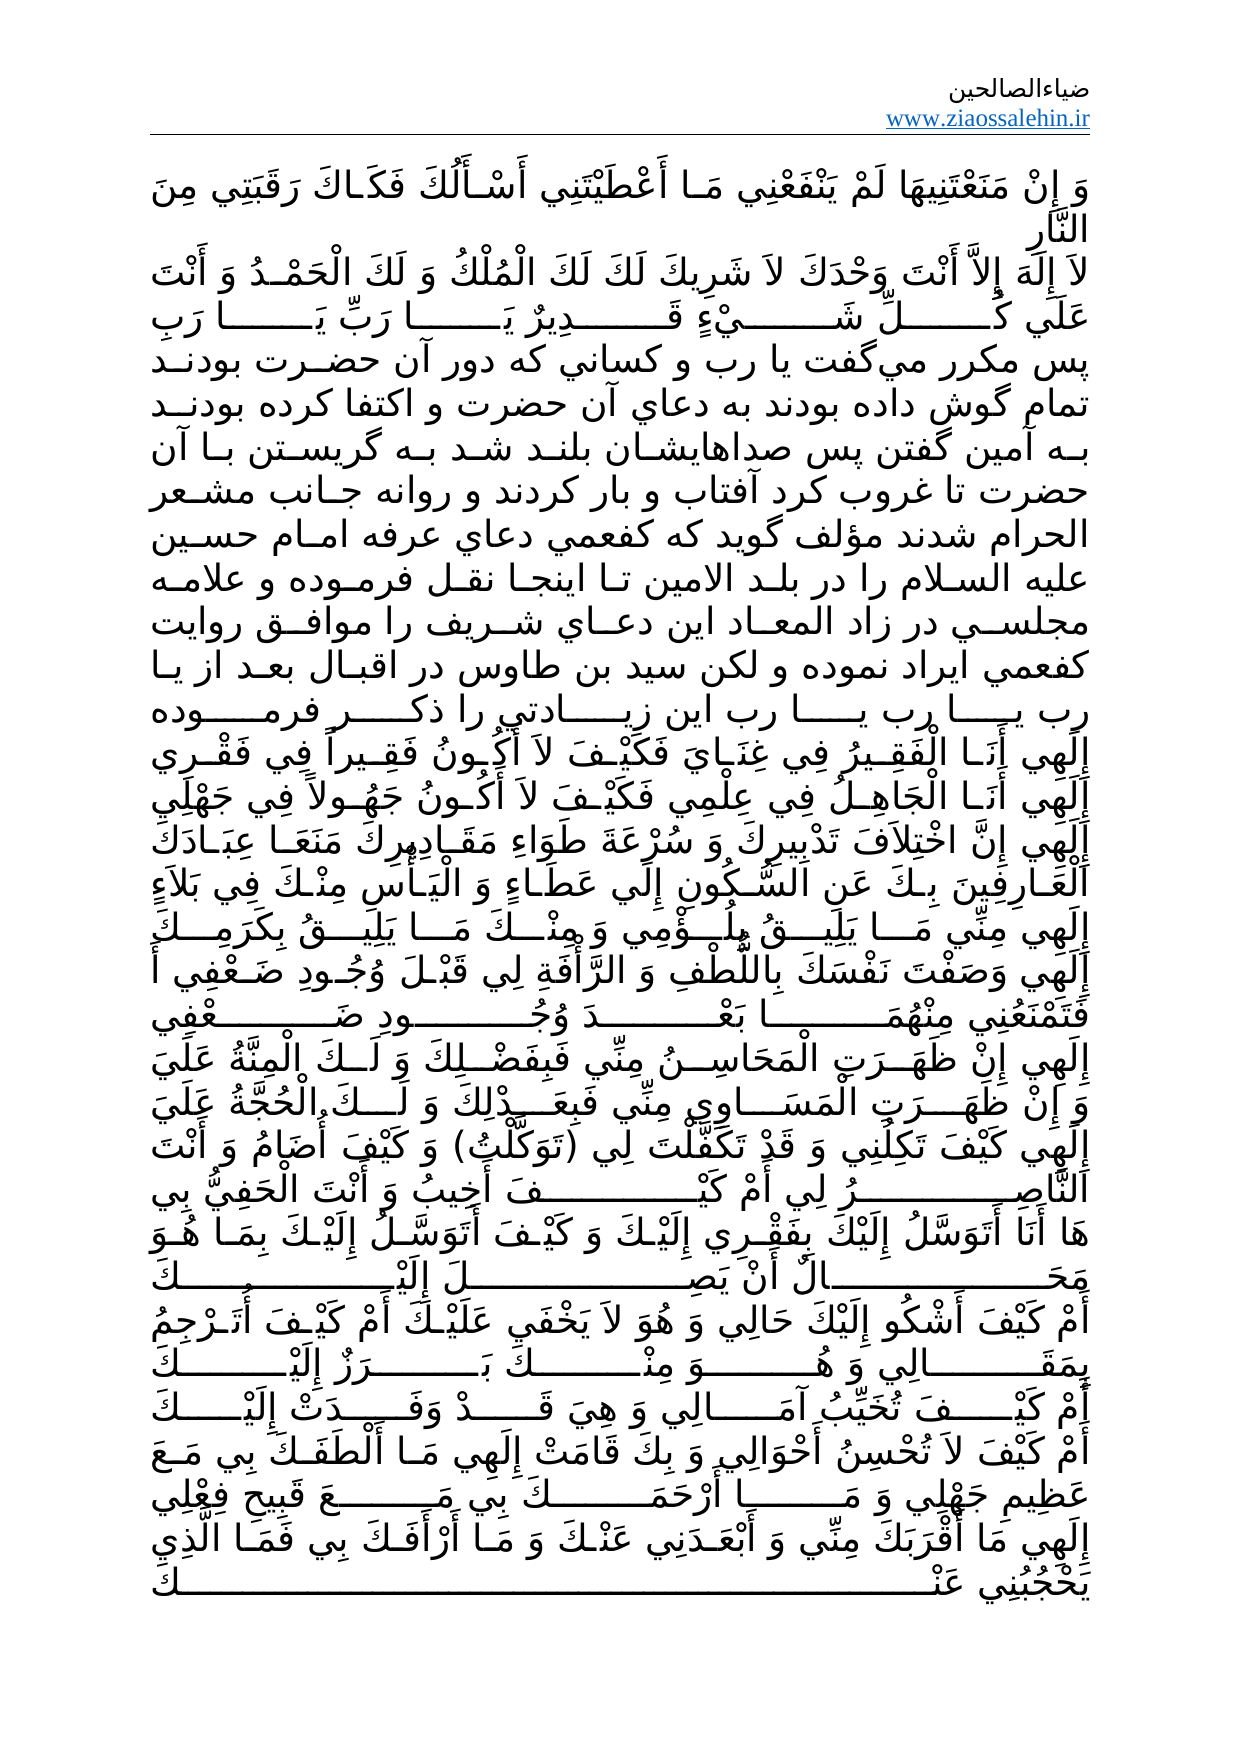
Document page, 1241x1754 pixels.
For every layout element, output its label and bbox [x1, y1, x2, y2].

text [150, 163, 1090, 1604]
